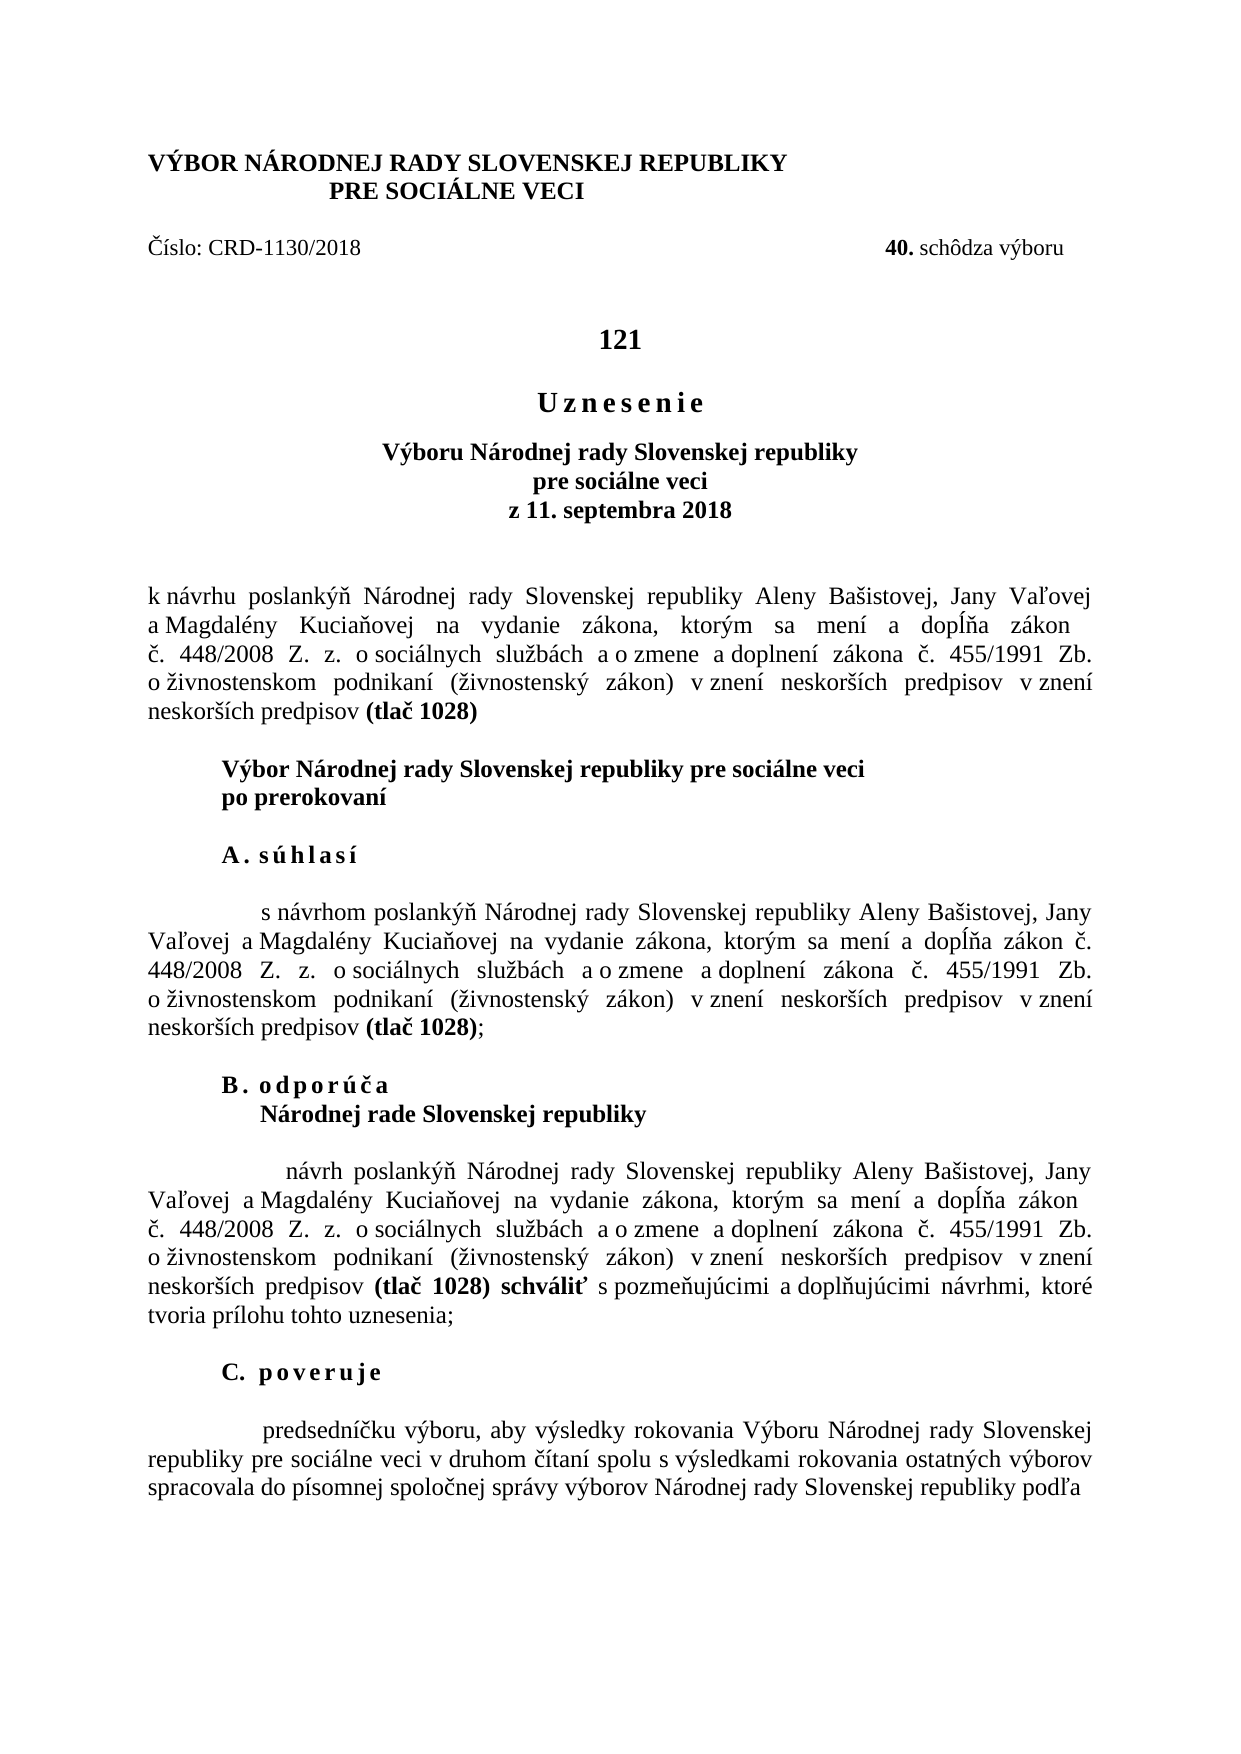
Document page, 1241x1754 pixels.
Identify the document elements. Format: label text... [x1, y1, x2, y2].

text pre sociálne veci [148, 176, 1093, 205]
list odporúča [221, 1070, 1093, 1099]
text Uznesenie [148, 385, 1093, 418]
text Národnej rade Slovenskej republiky [148, 1099, 1093, 1127]
text predsedníčku výboru, aby výsledky rokovania Výboru Národnej rady Slovenskej republiky pre sociálne veci v druhom čítaní spolu s výsledkami rokovania ostatných výborov spracovala do písomnej spoločnej správy výborov Národnej rady Slovenskej republiky podľa [148, 1415, 1093, 1501]
text Výbor Národnej rady Slovenskej republiky [148, 148, 1093, 176]
list súhlasí [221, 840, 1093, 869]
text Číslo: CRD-1130/2018 40. schôdza výboru [148, 234, 1093, 260]
text po prerokovaní [221, 782, 1093, 811]
text s návrhom poslankýň Národnej rady Slovenskej republiky Aleny Bašistovej, Jany Vaľovej a Magdalény Kuciaňovej na vydanie zákona, ktorým sa mení a dopĺňa zákon č. 448/2008 Z. z. o sociálnych službách a o zmene a doplnení zákona č. 455/1991 Zb. o živnostenskom podnikaní (živnostenský zákon) v znení neskorších predpisov v znení neskorších predpisov (tlač 1028); [148, 897, 1093, 1041]
text pre sociálne veci [148, 466, 1093, 495]
text k návrhu poslankýň Národnej rady Slovenskej republiky Aleny Bašistovej, Jany Vaľovej a Magdalény Kuciaňovej na vydanie zákona, ktorým sa mení a dopĺňa zákon č. 448/2008 Z. z. o sociálnych službách a o zmene a doplnení zákona č. 455/1991 Zb. o živnostenskom podnikaní (živnostenský zákon) v znení neskorších predpisov v znení neskorších predpisov (tlač 1028) [148, 581, 1093, 725]
text návrh poslankýň Národnej rady Slovenskej republiky Aleny Bašistovej, Jany Vaľovej a Magdalény Kuciaňovej na vydanie zákona, ktorým sa mení a dopĺňa zákon č. 448/2008 Z. z. o sociálnych službách a o zmene a doplnení zákona č. 455/1991 Zb. o živnostenskom podnikaní (živnostenský zákon) v znení neskorších predpisov v znení neskorších predpisov (tlač 1028) schváliť s pozmeňujúcimi a doplňujúcimi návrhmi, ktoré tvoria prílohu tohto uznesenia; [148, 1156, 1093, 1329]
text z 11. septembra 2018 [148, 495, 1093, 524]
text 121 [148, 322, 1093, 356]
list poveruje [221, 1357, 1093, 1386]
text Výbor Národnej rady Slovenskej republiky pre sociálne veci [221, 754, 1093, 782]
text Výboru Národnej rady Slovenskej republiky [148, 437, 1093, 466]
